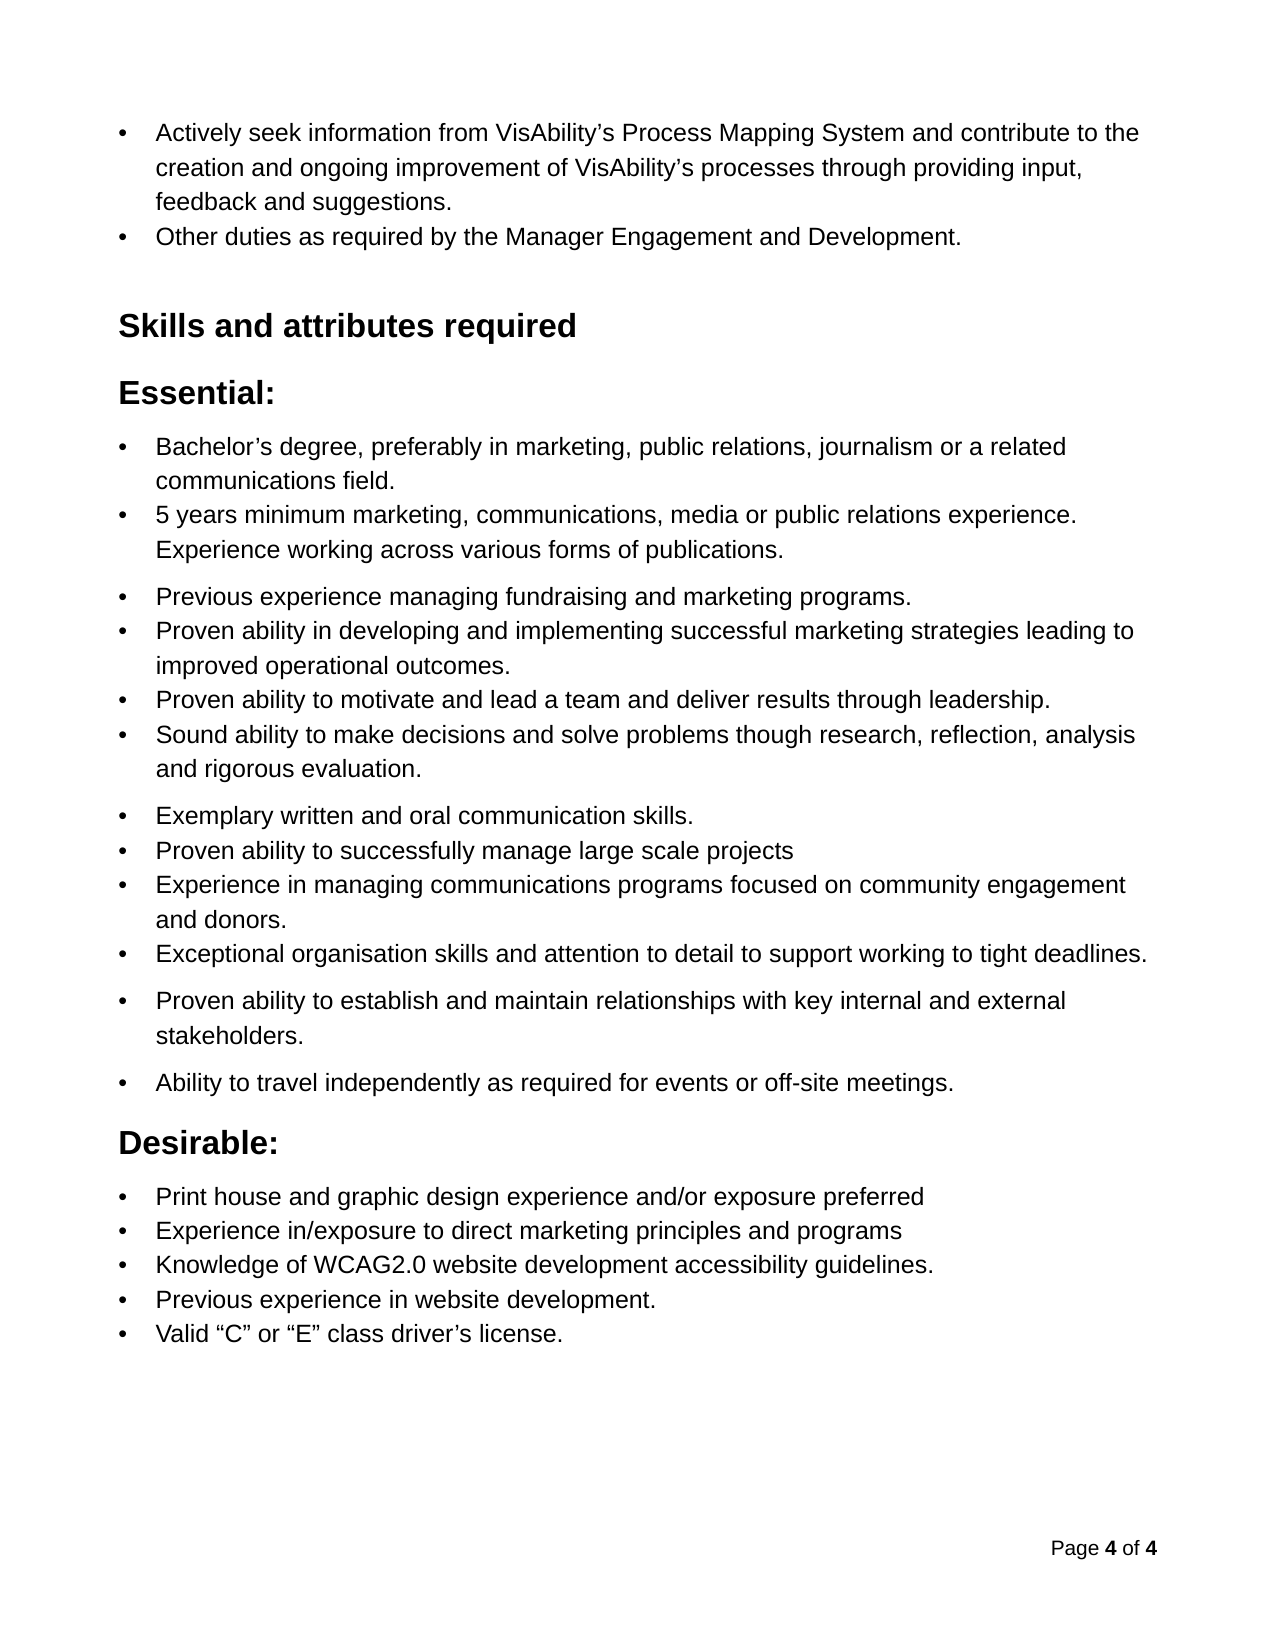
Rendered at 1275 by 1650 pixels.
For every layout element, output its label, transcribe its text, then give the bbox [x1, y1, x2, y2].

list Knowledge of WCAG2.0 website development accessibility guidelines. [118, 1250, 1157, 1279]
list Exemplary written and oral communication skills. [118, 801, 1157, 830]
list Previous experience managing fundraising and marketing programs. [118, 582, 1157, 611]
subtitle Desirable: [118, 1123, 1157, 1161]
list Valid “C” or “E” class driver’s license. [118, 1319, 1157, 1383]
list Previous experience in website development. [118, 1285, 1157, 1314]
list Sound ability to make decisions and solve problems though research, reflection, analysis and rigorous evaluation. [118, 720, 1157, 783]
list Exceptional organisation skills and attention to detail to support working to tight deadlines. [118, 939, 1157, 968]
list Actively seek information from VisAbility’s Process Mapping System and contribute to the creation and ongoing improvement of VisAbility’s processes through providing input, feedback and suggestions. [118, 118, 1157, 216]
subtitle Essential: [118, 373, 1157, 411]
list Other duties as required by the Manager Engagement and Development. [118, 222, 1157, 250]
list Bachelor’s degree, preferably in marketing, public relations, journalism or a related communications field. [118, 431, 1157, 495]
list Proven ability in developing and implementing successful marketing strategies leading to improved operational outcomes. [118, 616, 1157, 679]
list 5 years minimum marketing, communications, media or public relations experience. Experience working across various forms of publications. [118, 500, 1157, 564]
list Ability to travel independently as required for events or off-site meetings. [118, 1068, 1157, 1096]
list Proven ability to motivate and lead a team and deliver results through leadership. [118, 685, 1157, 714]
list Print house and graphic design experience and/or exposure preferred [118, 1181, 1157, 1210]
list Proven ability to successfully manage large scale projects [118, 836, 1157, 864]
list Proven ability to establish and maintain relationships with key internal and external stakeholders. [118, 986, 1157, 1049]
list Experience in managing communications programs focused on community engagement and donors. [118, 870, 1157, 933]
subtitle Skills and attributes required [118, 306, 1157, 344]
list Experience in/exposure to direct marketing principles and programs [118, 1216, 1157, 1245]
